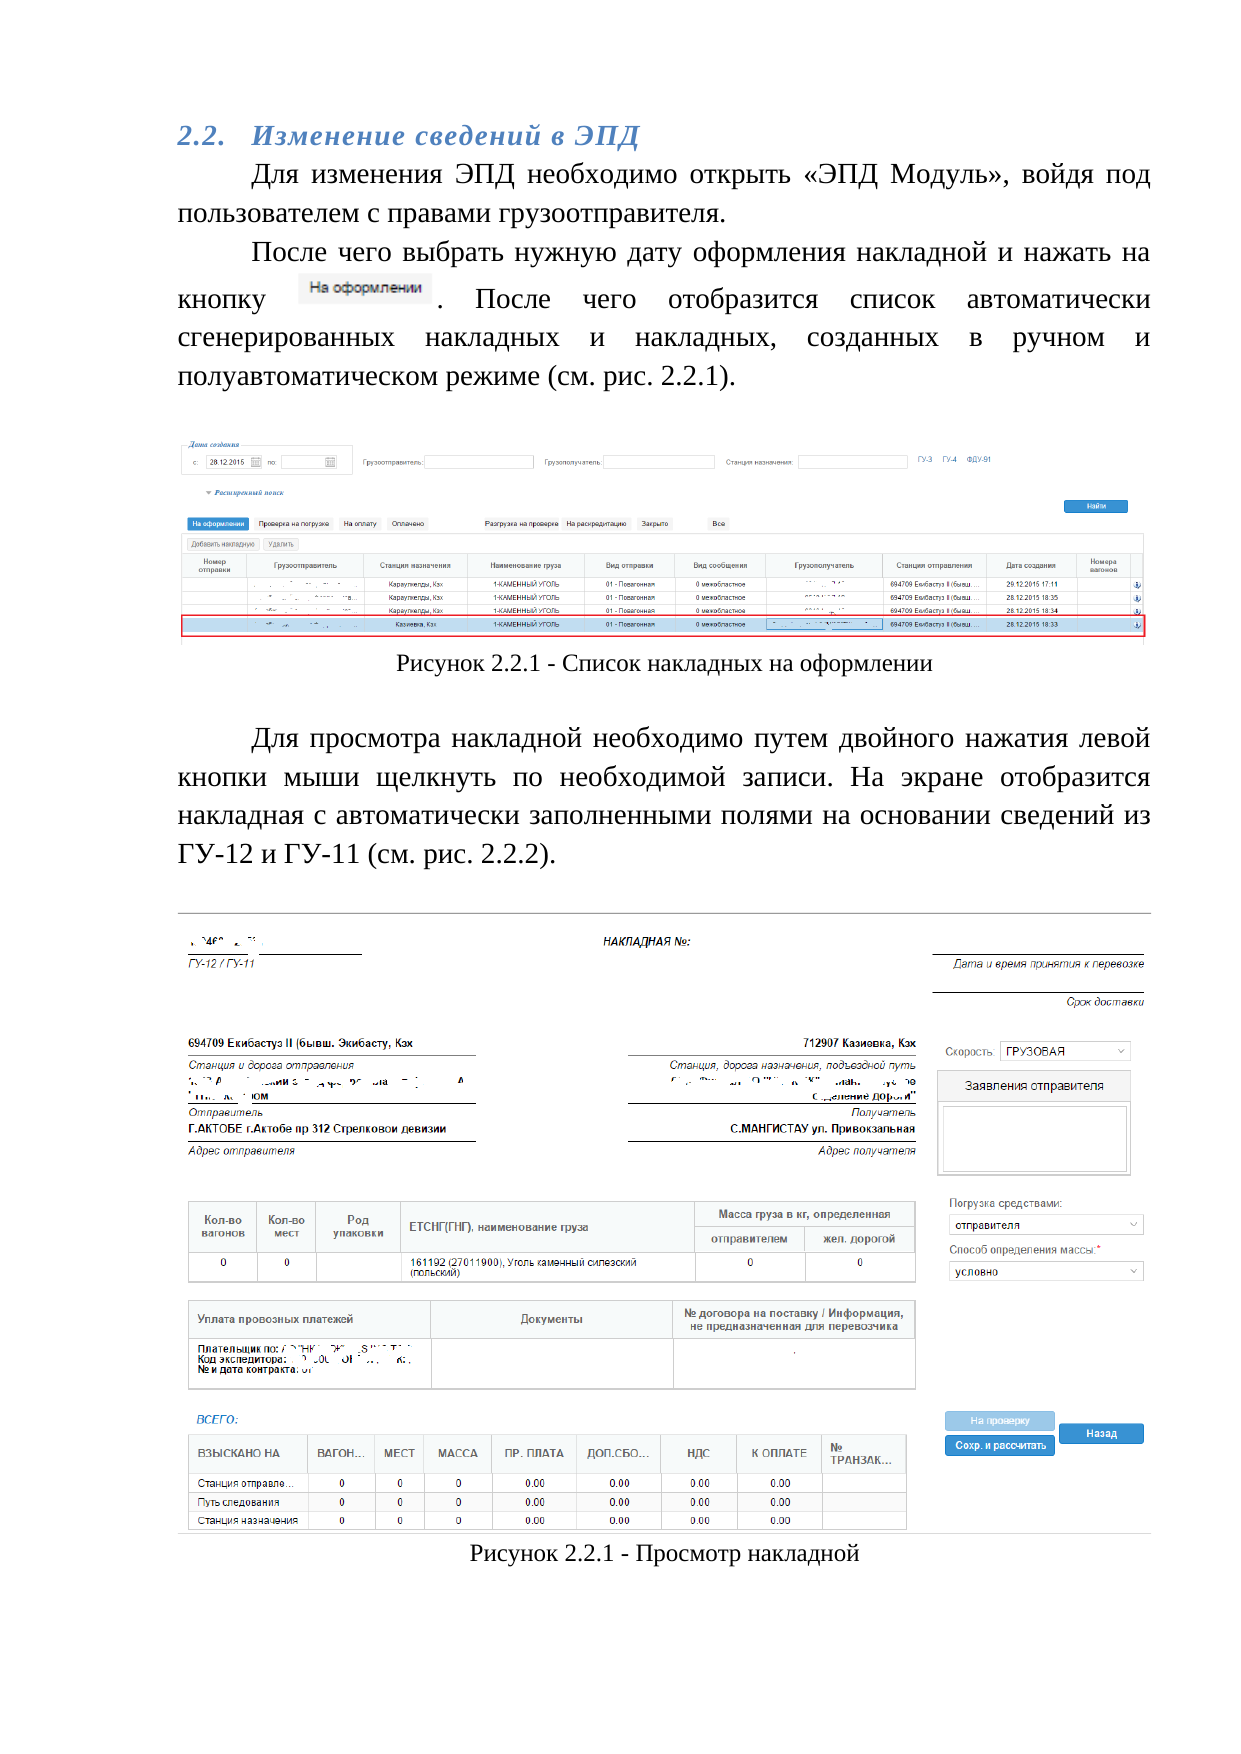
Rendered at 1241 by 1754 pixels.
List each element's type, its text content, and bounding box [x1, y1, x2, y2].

picture [177, 435, 1152, 645]
text Рисунок 2.2.1 - Просмотр накладной [177, 1538, 1152, 1567]
text Рисунок 2.2.1 - Список накладных на оформлении [177, 648, 1152, 677]
picture [297, 272, 437, 309]
picture [177, 912, 1152, 1534]
text Для просмотра накладной необходимо путем двойного нажатия левой кнопки мыши щелкнуть по необходимой записи. На экране отобразится накладная с автоматически заполненными полями на основании сведений из ГУ-12 и ГУ-11 (см. рис. 2.2.2). [177, 720, 1152, 869]
text После чего выбрать нужную дату оформления накладной и нажать на кнопку . После чего отобразится список автоматически сгенерированных накладных и накладных, созданных в ручном и полуавтоматическом режиме (см. рис. 2.2.1). [177, 234, 1152, 392]
subtitle Изменение сведений в ЭПД [177, 118, 1152, 152]
text Для изменения ЭПД необходимо открыть «ЭПД Модуль», войдя под пользователем с правами грузоотправителя. [177, 157, 1152, 229]
